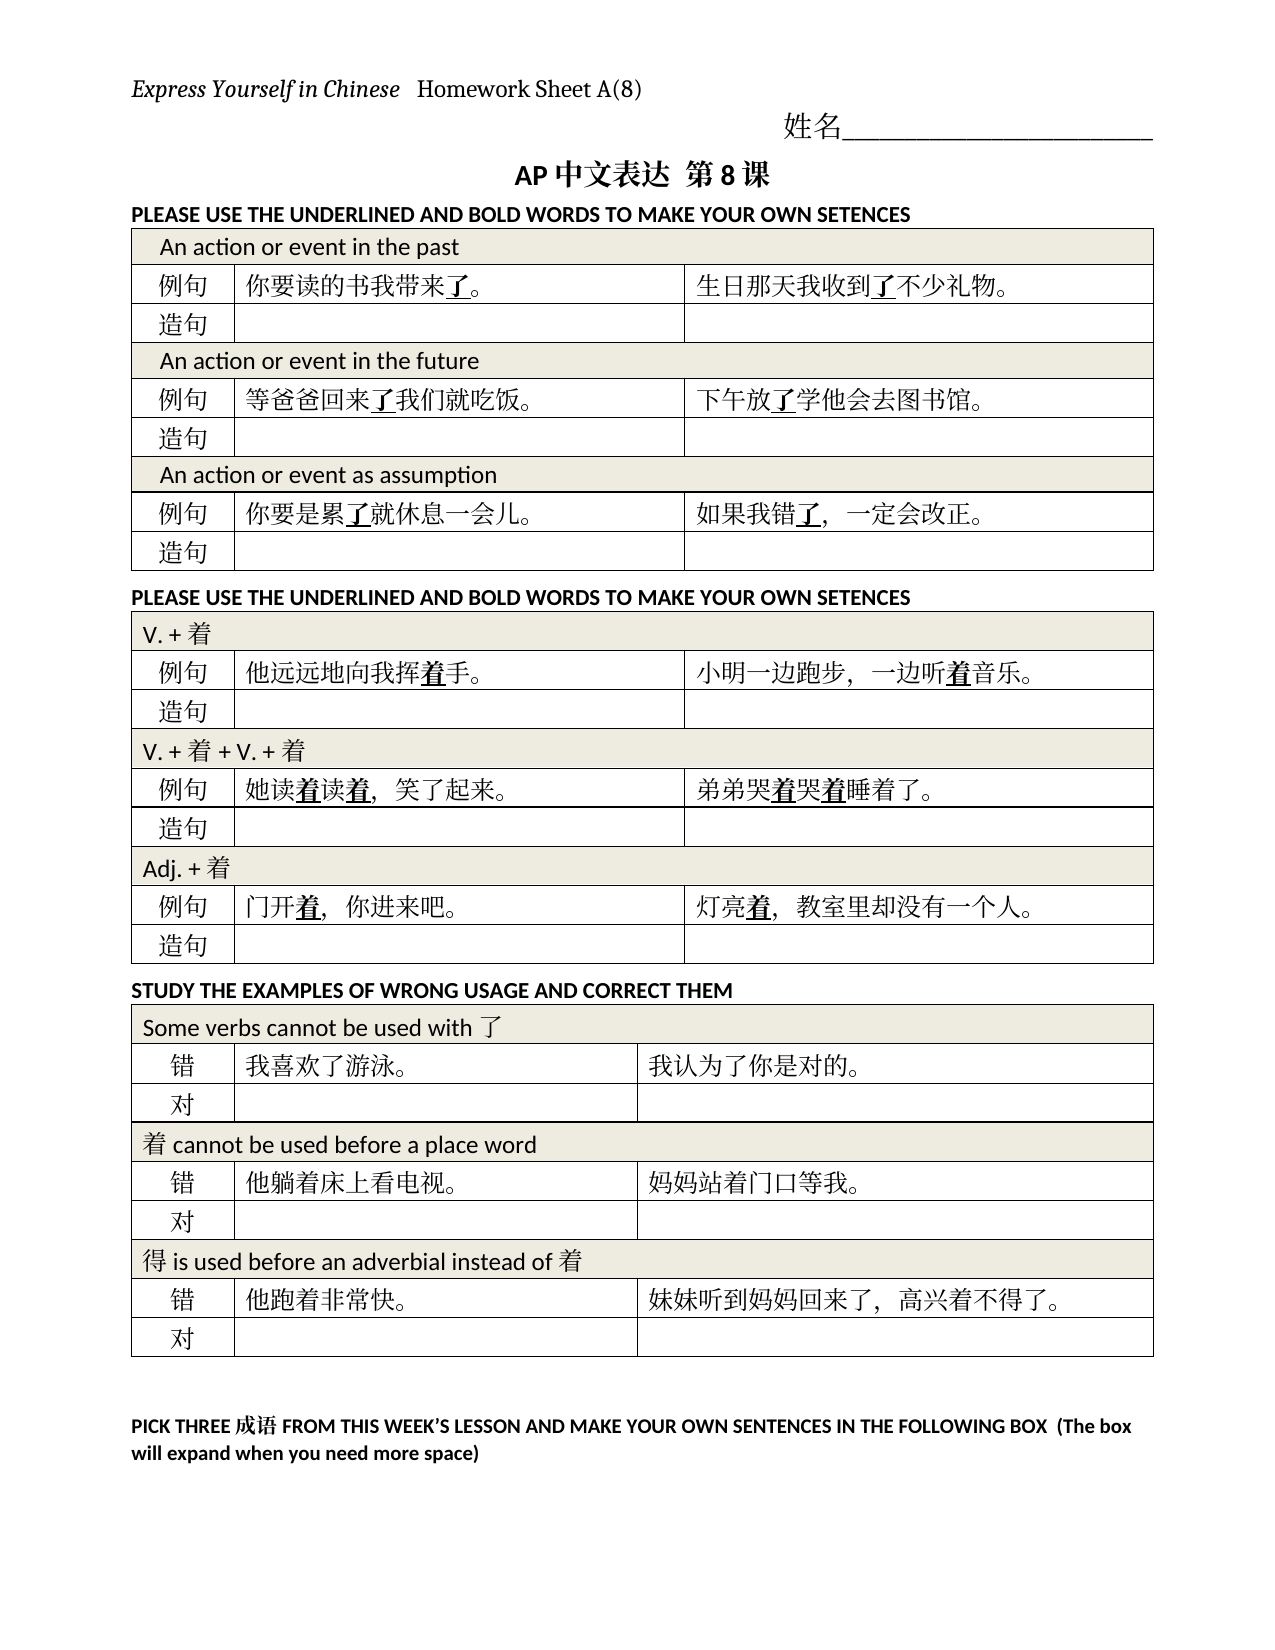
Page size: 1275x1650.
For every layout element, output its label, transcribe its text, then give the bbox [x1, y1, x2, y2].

table_cell Adj. + 着 [132, 847, 1153, 884]
table_cell 灯亮着，教室里却没有一个人。 [685, 886, 1153, 924]
table_cell 例句 [132, 379, 234, 417]
text STUDY THE EXAMPLES OF WRONG USAGE AND CORRECT THEM [131, 976, 1153, 1004]
table_cell 造句 [132, 925, 234, 963]
table_cell 对 [132, 1084, 234, 1121]
table_cell [685, 304, 1153, 342]
table_cell [235, 925, 684, 963]
text AP 中文表达 第8课 [131, 152, 1153, 194]
table_cell 你要读的书我带来了。 [235, 265, 684, 303]
table_cell [685, 925, 1153, 963]
table_cell [235, 1084, 637, 1121]
table_cell [685, 690, 1153, 728]
table_cell 妹妹听到妈妈回来了，高兴着不得了。 [638, 1279, 1153, 1317]
table_header An action or event in the past [132, 229, 1153, 264]
table_cell 小明一边跑步，一边听着音乐。 [685, 651, 1153, 689]
table_cell [685, 532, 1153, 569]
table_cell [235, 690, 684, 728]
table_cell [638, 1201, 1153, 1239]
table_cell 他跑着非常快。 [235, 1279, 637, 1317]
table_cell V. + 着 + V. + 着 [132, 729, 1153, 767]
table_cell [685, 418, 1153, 456]
table_cell 造句 [132, 532, 234, 569]
table_cell 如果我错了，一定会改正。 [685, 493, 1153, 531]
text PLEASE USE THE UNDERLINED AND BOLD WORDS TO MAKE YOUR OWN SETENCES [131, 583, 1153, 611]
table_cell 错 [132, 1044, 234, 1082]
table_cell 等爸爸回来了我们就吃饭。 [235, 379, 684, 417]
table_cell 例句 [132, 265, 234, 303]
table_cell [638, 1318, 1153, 1356]
table_cell 生日那天我收到了不少礼物。 [685, 265, 1153, 303]
table_cell [235, 418, 684, 456]
text PLEASE USE THE UNDERLINED AND BOLD WORDS TO MAKE YOUR OWN SETENCES [131, 200, 1153, 228]
table_cell 她读着读着，笑了起来。 [235, 769, 684, 806]
table_cell 造句 [132, 808, 234, 846]
table_cell 得is used before an adverbial instead of 着 [132, 1240, 1153, 1278]
table_cell [638, 1084, 1153, 1121]
table_cell 错 [132, 1279, 234, 1317]
table_cell [235, 1201, 637, 1239]
table_cell 造句 [132, 304, 234, 342]
table_cell 我喜欢了游泳。 [235, 1044, 637, 1082]
table_header V. + 着 [132, 612, 1153, 650]
text PICK THREE 成语 FROM THIS WEEK’S LESSON AND MAKE YOUR OWN SENTENCES IN THE FOLLOWING BOX (The box will expand when you need more space) [131, 1410, 1153, 1465]
table_cell 对 [132, 1201, 234, 1239]
table_cell 对 [132, 1318, 234, 1356]
table_cell 造句 [132, 690, 234, 728]
table_header Some verbs cannot be used with了 [132, 1005, 1153, 1043]
table_cell 错 [132, 1162, 234, 1199]
table_cell 例句 [132, 769, 234, 806]
table_cell 他远远地向我挥着手。 [235, 651, 684, 689]
table_cell 门开着，你进来吧。 [235, 886, 684, 924]
table_cell [235, 808, 684, 846]
table_cell 造句 [132, 418, 234, 456]
table_cell 下午放了学他会去图书馆。 [685, 379, 1153, 417]
table_cell 例句 [132, 651, 234, 689]
table_cell 妈妈站着门口等我。 [638, 1162, 1153, 1199]
table_cell [685, 808, 1153, 846]
table_cell 着cannot be used before a place word [132, 1123, 1153, 1161]
table_cell [235, 1318, 637, 1356]
table_cell An action or event in the future [132, 343, 1153, 378]
table_cell 例句 [132, 493, 234, 531]
table_cell 我认为了你是对的。 [638, 1044, 1153, 1082]
table_cell 他躺着床上看电视。 [235, 1162, 637, 1199]
table_cell 弟弟哭着哭着睡着了。 [685, 769, 1153, 806]
text 姓名_________________________ [131, 104, 1153, 146]
table_cell 例句 [132, 886, 234, 924]
table_cell 你要是累了就休息一会儿。 [235, 493, 684, 531]
table_cell [235, 304, 684, 342]
table_cell [235, 532, 684, 569]
table_cell An action or event as assumption [132, 457, 1153, 491]
